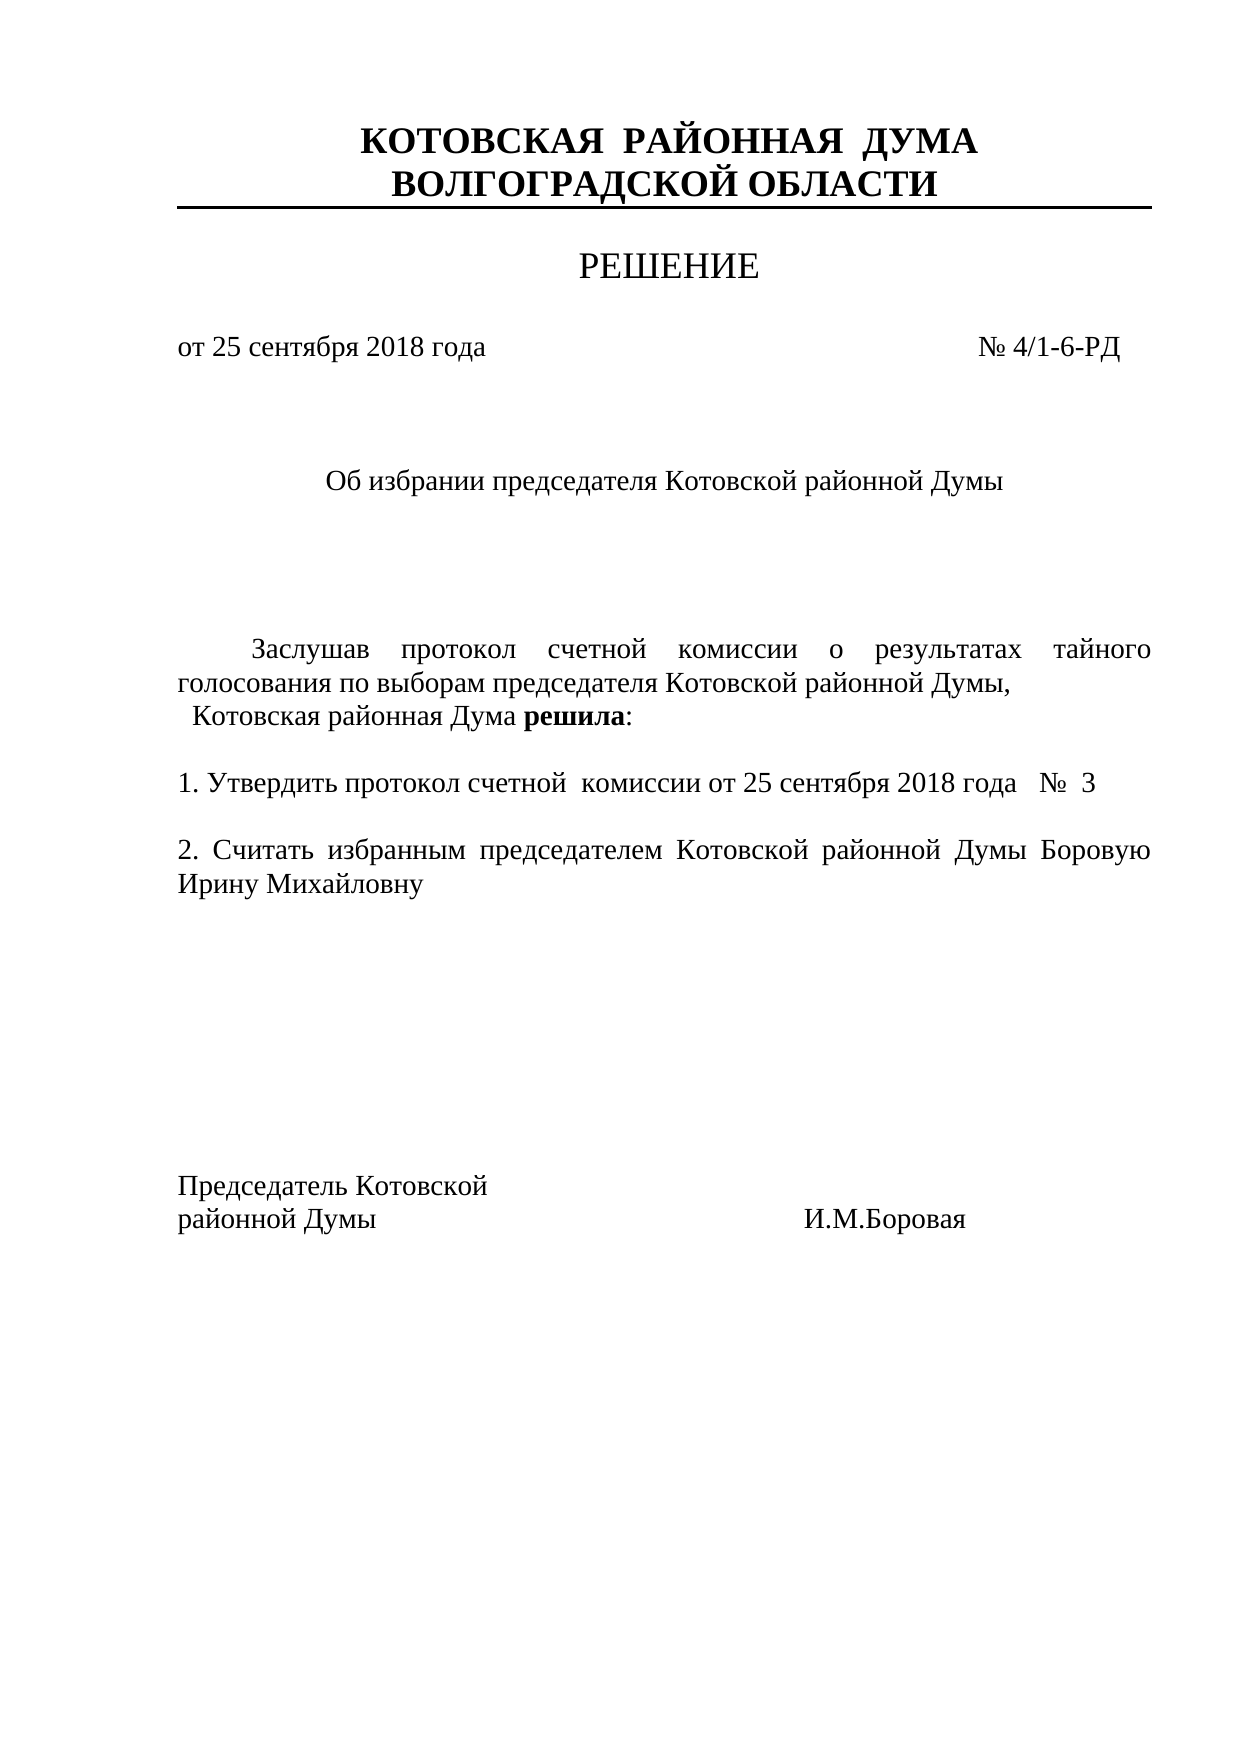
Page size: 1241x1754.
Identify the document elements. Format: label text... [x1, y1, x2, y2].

text Об избрании председателя Котовской районной Думы [177, 463, 1152, 497]
text 1. Утвердить протокол счетной комиссии от 25 сентября 2018 года № 3 [177, 765, 1152, 799]
text Котовская районная Дума решила: [177, 698, 1152, 732]
text от 25 сентября 2018 года № 4/1-6-РД [177, 329, 1152, 430]
text КОТОВСКАЯ РАЙОННАЯ ДУМА [177, 118, 1152, 161]
text Председатель Котовской [177, 1168, 1152, 1201]
text районной Думы И.М.Боровая [177, 1201, 1152, 1235]
text РЕШЕНИЕ [177, 243, 1152, 286]
text 2. Считать избранным председателем Котовской районной Думы Боровую Ирину Михайловну [177, 832, 1152, 899]
text Заслушав протокол счетной комиссии о результатах тайного голосования по выборам председателя Котовской районной Думы, [177, 631, 1152, 698]
text ВОЛГОГРАДСКОЙ ОБЛАСТИ [177, 161, 1152, 206]
